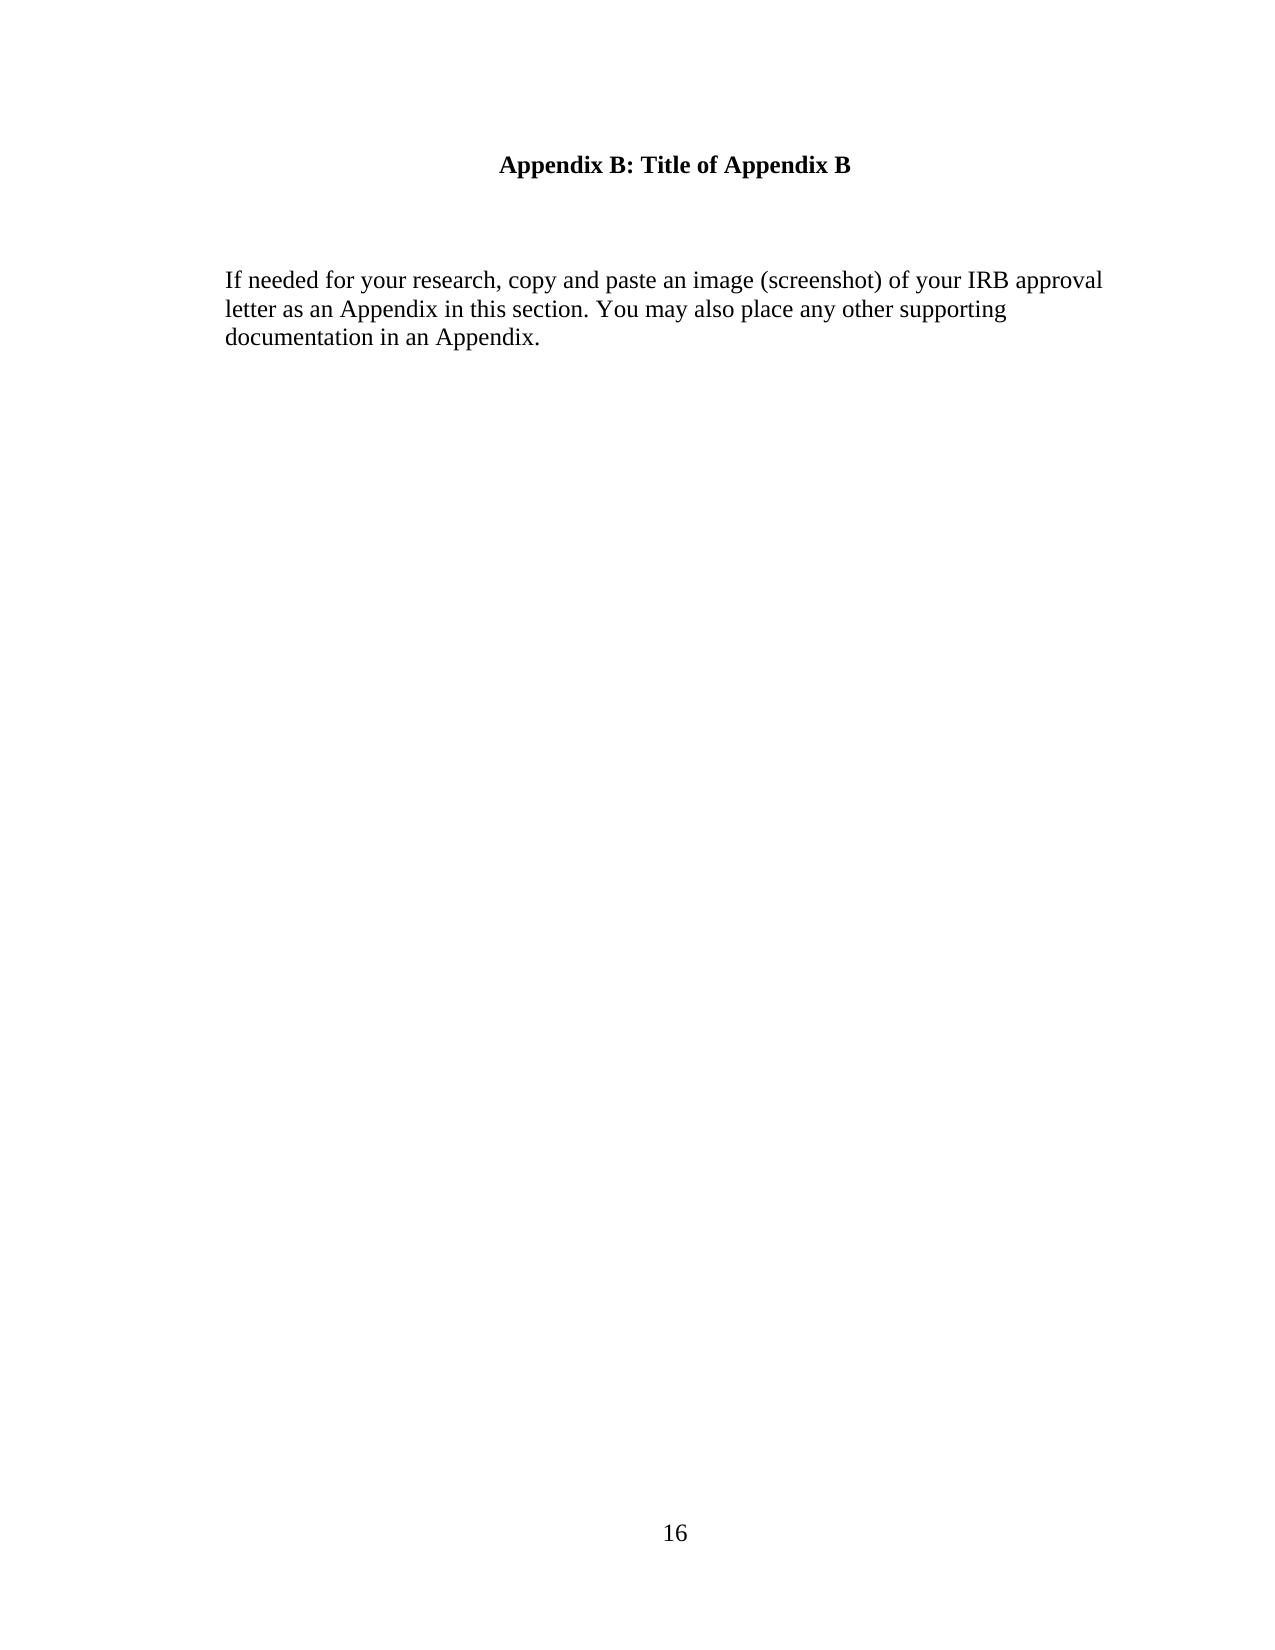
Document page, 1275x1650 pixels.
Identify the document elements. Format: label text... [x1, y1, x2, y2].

text If needed for your research, copy and paste an image (screenshot) of your IRB approval letter as an Appendix in this section. You may also place any other supporting documentation in an Appendix. [225, 265, 1125, 351]
subtitle Appendix B: Title of Appendix B [225, 150, 1125, 179]
